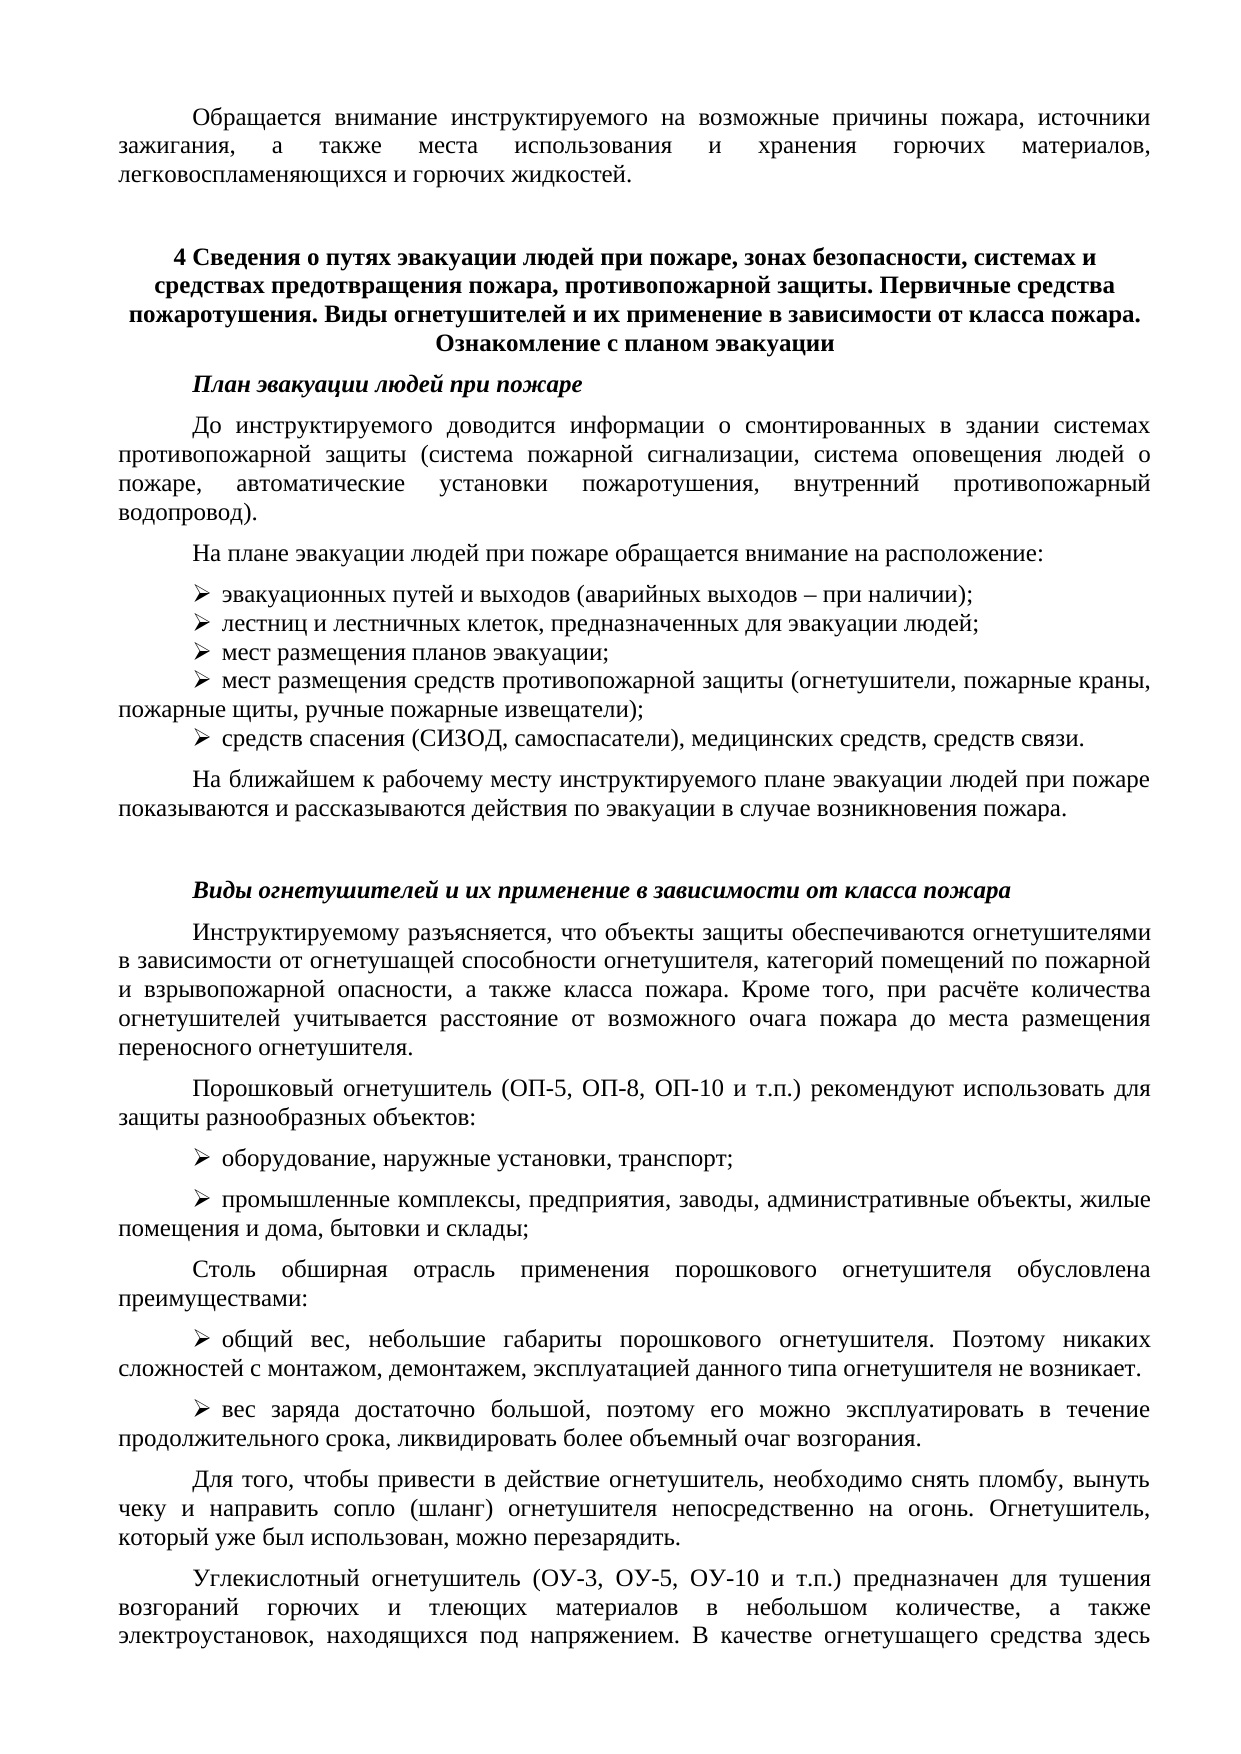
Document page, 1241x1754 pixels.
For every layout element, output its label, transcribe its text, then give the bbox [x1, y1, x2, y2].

text До инструктируемого доводится информации о смонтированных в здании системах противопожарной защиты (система пожарной сигнализации, система оповещения людей о пожаре, автоматические установки пожаротушения, внутренний противопожарный водопровод). [118, 411, 1152, 526]
list общий вес, небольшие габариты порошкового огнетушителя. Поэтому никаких сложностей с монтажом, демонтажем, эксплуатацией данного типа огнетушителя не возникает. [118, 1324, 1152, 1382]
list лестниц и лестничных клеток, предназначенных для эвакуации людей; [118, 608, 1152, 637]
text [118, 1563, 1152, 1649]
text Порошковый огнетушитель (ОП-5, ОП-8, ОП-10 и т.п.) рекомендуют использовать для защиты разнообразных объектов: [118, 1073, 1152, 1131]
text На ближайшем к рабочему месту инструктируемого плане эвакуации людей при пожаре показываются и рассказываются действия по эвакуации в случае возникновения пожара. [118, 764, 1152, 822]
text Обращается внимание инструктируемого на возможные причины пожара, источники зажигания, а также места использования и хранения горючих материалов, легковоспламеняющихся и горючих жидкостей. [118, 102, 1152, 188]
text Столь обширная отрасль применения порошкового огнетушителя обусловлена преимуществами: [118, 1254, 1152, 1312]
list мест размещения планов эвакуации; [118, 637, 1152, 666]
list эвакуационных путей и выходов (аварийных выходов – при наличии); [118, 579, 1152, 608]
text Виды огнетушителей и их применение в зависимости от класса пожара [118, 876, 1152, 904]
text На плане эвакуации людей при пожаре обращается внимание на расположение: [118, 538, 1152, 567]
text Для того, чтобы привести в действие огнетушитель, необходимо снять пломбу, вынуть чеку и направить сопло (шланг) огнетушителя непосредственно на огонь. Огнетушитель, который уже был использован, можно перезарядить. [118, 1464, 1152, 1551]
list промышленные комплексы, предприятия, заводы, административные объекты, жилые помещения и дома, бытовки и склады; [118, 1184, 1152, 1242]
list средств спасения (СИЗОД, самоспасатели), медицинских средств, средств связи. [118, 723, 1152, 752]
list вес заряда достаточно большой, поэтому его можно эксплуатировать в течение продолжительного срока, ликвидировать более объемный очаг возгорания. [118, 1394, 1152, 1452]
text 4 Сведения о путях эвакуации людей при пожаре, зонах безопасности, системах и средствах предотвращения пожара, противопожарной защиты. Первичные средства пожаротушения. Виды огнетушителей и их применение в зависимости от класса пожара. Ознакомление с планом эвакуации [118, 242, 1152, 357]
list мест размещения средств противопожарной защиты (огнетушители, пожарные краны, пожарные щиты, ручные пожарные извещатели); [118, 666, 1152, 723]
text План эвакуации людей при пожаре [118, 369, 1152, 398]
text Инструктируемому разъясняется, что объекты защиты обеспечиваются огнетушителями в зависимости от огнетушащей способности огнетушителя, категорий помещений по пожарной и взрывопожарной опасности, а также класса пожара. Кроме того, при расчёте количества огнетушителей учитывается расстояние от возможного очага пожара до места размещения переносного огнетушителя. [118, 917, 1152, 1061]
list оборудование, наружные установки, транспорт; [118, 1143, 1152, 1172]
